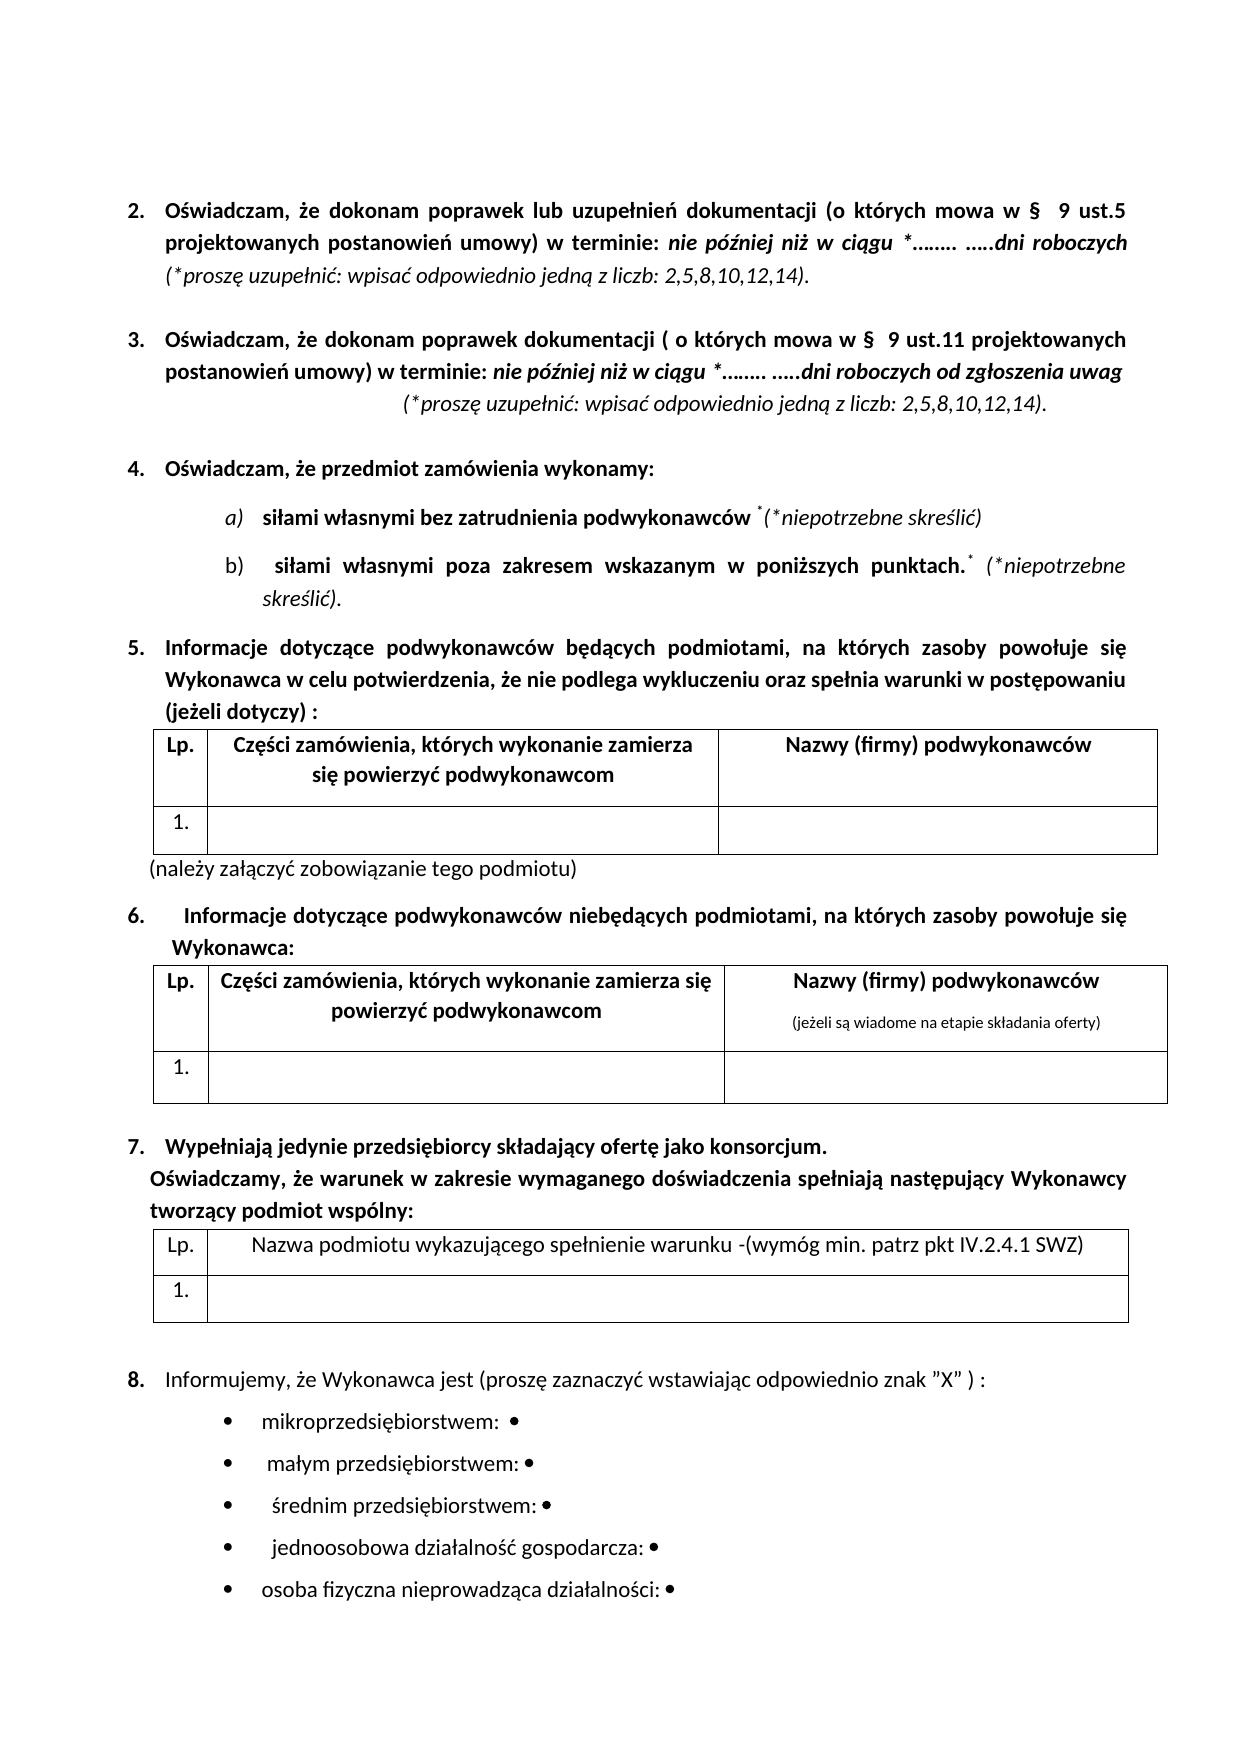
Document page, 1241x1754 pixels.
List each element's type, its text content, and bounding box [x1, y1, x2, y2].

text (należy załączyć zobowiązanie tego podmiotu) [112, 854, 1128, 883]
table_header Lp. [154, 1230, 207, 1274]
list Wypełniają jedynie przedsiębiorcy składający ofertę jako konsorcjum. [127, 1132, 1128, 1160]
list średnim przedsiębiorstwem: [224, 1491, 1128, 1519]
list małym przedsiębiorstwem: [224, 1449, 1128, 1477]
list osoba fizyczna nieprowadząca działalności: [224, 1575, 1128, 1603]
list siłami własnymi bez zatrudnienia podwykonawców *(*niepotrzebne skreślić) [225, 503, 1128, 531]
table_cell [208, 1276, 1128, 1322]
list Oświadczam, że dokonam poprawek dokumentacji ( o których mowa w § 9 ust.11 projektowanych postanowień umowy) w terminie: nie później niż w ciągu *…….. …..dni roboczych od zgłoszenia uwag [127, 325, 1128, 385]
list Informacje dotyczące podwykonawców niebędących podmiotami, na których zasoby powołuje się Wykonawca: [127, 901, 1128, 961]
table_cell [719, 807, 1157, 853]
table_cell [725, 1052, 1167, 1103]
table_header Lp. [154, 730, 207, 806]
list mikroprzedsiębiorstwem: [224, 1407, 1128, 1435]
list jednoosobowa działalność gospodarcza: [224, 1533, 1128, 1561]
table_header Części zamówienia, których wykonanie zamierza się powierzyć podwykonawcom [209, 966, 724, 1051]
table_header Lp. [154, 966, 208, 1051]
list (*proszę uzupełnić: wpisać odpowiednio jedną z liczb: 2,5,8,10,12,14). [165, 389, 1128, 417]
table_header Nazwy (firmy) podwykonawców (jeżeli są wiadome na etapie składania oferty) [725, 966, 1167, 1051]
list Informacje dotyczące podwykonawców będących podmiotami, na których zasoby powołuje się Wykonawca w celu potwierdzenia, że nie podlega wykluczeniu oraz spełnia warunki w postępowaniu (jeżeli dotyczy) : [127, 633, 1128, 725]
list Oświadczam, że dokonam poprawek lub uzupełnień dokumentacji (o których mowa w § 9 ust.5 projektowanych postanowień umowy) w terminie: nie później niż w ciągu *…….. …..dni roboczych (*proszę uzupełnić: wpisać odpowiednio jedną z liczb: 2,5,8,10,12,14). [127, 196, 1128, 289]
list Oświadczam, że przedmiot zamówienia wykonamy: [127, 454, 1128, 482]
table_cell [208, 807, 718, 853]
text Oświadczamy, że warunek w zakresie wymaganego doświadczenia spełniają następujący Wykonawcy tworzący podmiot wspólny: [150, 1164, 1128, 1224]
list siłami własnymi poza zakresem wskazanym w poniższych punktach.* (*niepotrzebne skreślić). [225, 552, 1128, 612]
table_cell 1. [154, 1052, 208, 1103]
table_cell 1. [154, 1276, 207, 1322]
table_cell 1. [154, 807, 207, 853]
list Informujemy, że Wykonawca jest (proszę zaznaczyć wstawiając odpowiednio znak ”X” ) : [127, 1365, 1128, 1393]
table_header Nazwy (firmy) podwykonawców [719, 730, 1157, 806]
table_cell [209, 1052, 724, 1103]
table_header Części zamówienia, których wykonanie zamierza się powierzyć podwykonawcom [208, 730, 718, 806]
table_header Nazwa podmiotu wykazującego spełnienie warunku -(wymóg min. patrz pkt IV.2.4.1 SWZ) [208, 1230, 1128, 1274]
